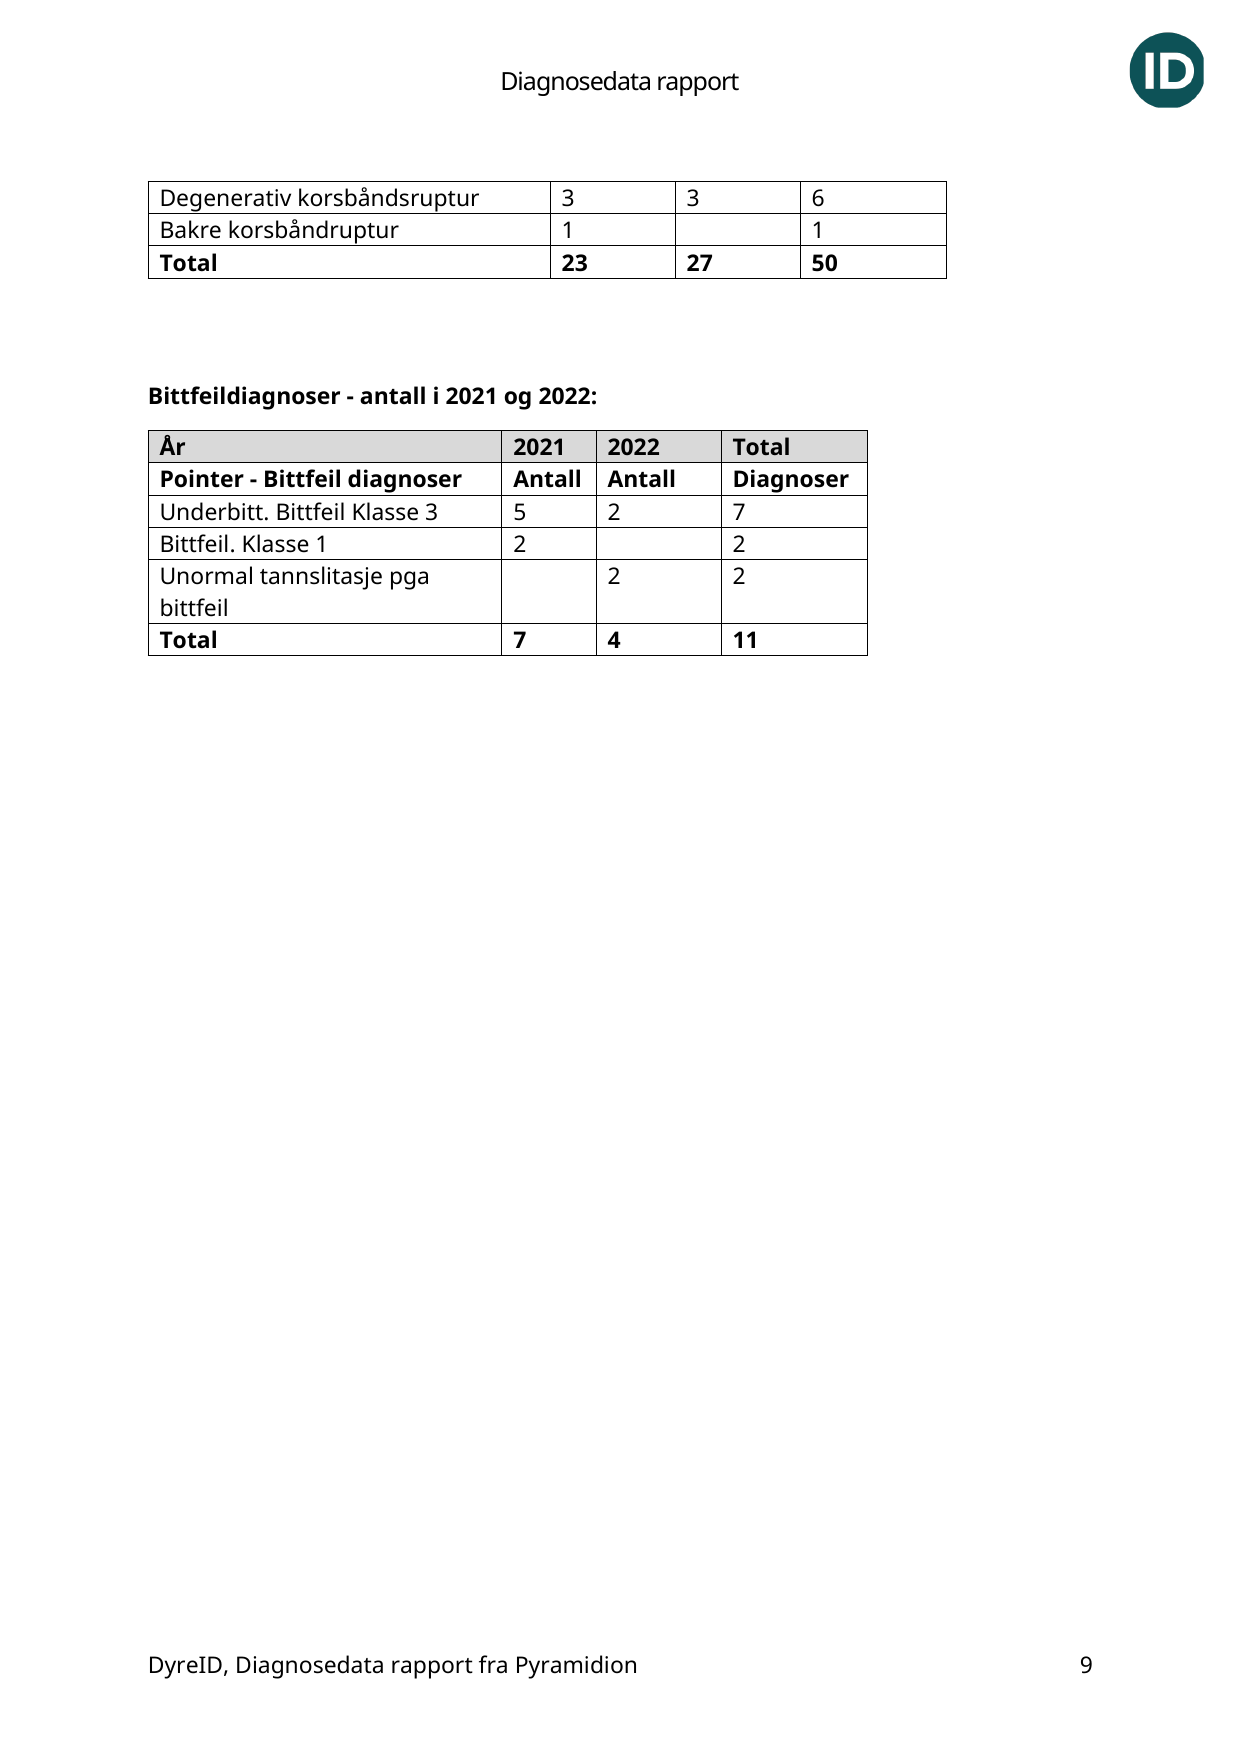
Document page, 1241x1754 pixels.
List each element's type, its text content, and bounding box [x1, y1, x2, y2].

table_cell Diagnoser [722, 463, 867, 494]
table_cell 27 [676, 246, 800, 278]
table_cell [597, 528, 721, 559]
table_cell Underbitt. Bittfeil Klasse 3 [149, 496, 501, 527]
table_cell 1 [551, 214, 675, 245]
table_header 2021 [502, 431, 596, 462]
table_cell 11 [722, 624, 867, 655]
table_cell 4 [597, 624, 721, 655]
table_cell 23 [551, 246, 675, 278]
picture [1128, 31, 1204, 107]
table_cell Total [149, 624, 501, 655]
table_cell Unormal tannslitasje pga bittfeil [149, 560, 501, 623]
table_cell Antall [502, 463, 596, 494]
table_cell Antall [597, 463, 721, 494]
table_cell 2 [597, 496, 721, 527]
table_cell Bittfeil. Klasse 1 [149, 528, 501, 559]
table_cell 7 [722, 496, 867, 527]
table_cell Total [149, 246, 550, 278]
table_header År [149, 431, 501, 462]
table_cell 6 [801, 182, 946, 213]
table_cell Bakre korsbåndruptur [149, 214, 550, 245]
table_cell 2 [597, 560, 721, 623]
table_cell Degenerativ korsbåndsruptur [149, 182, 550, 213]
table_cell [502, 560, 596, 623]
table_cell 2 [722, 560, 867, 623]
table_cell 2 [502, 528, 596, 559]
table_cell 3 [676, 182, 800, 213]
table_cell Pointer - Bittfeil diagnoser [149, 463, 501, 494]
text Bittfeildiagnoser - antall i 2021 og 2022: [148, 379, 1093, 411]
table_cell 1 [801, 214, 946, 245]
table_cell [676, 214, 800, 245]
table_header 2022 [597, 431, 721, 462]
table_header Total [722, 431, 867, 462]
table_cell 3 [551, 182, 675, 213]
table_cell 50 [801, 246, 946, 278]
table_cell 2 [722, 528, 867, 559]
table_cell 5 [502, 496, 596, 527]
table_cell 7 [502, 624, 596, 655]
